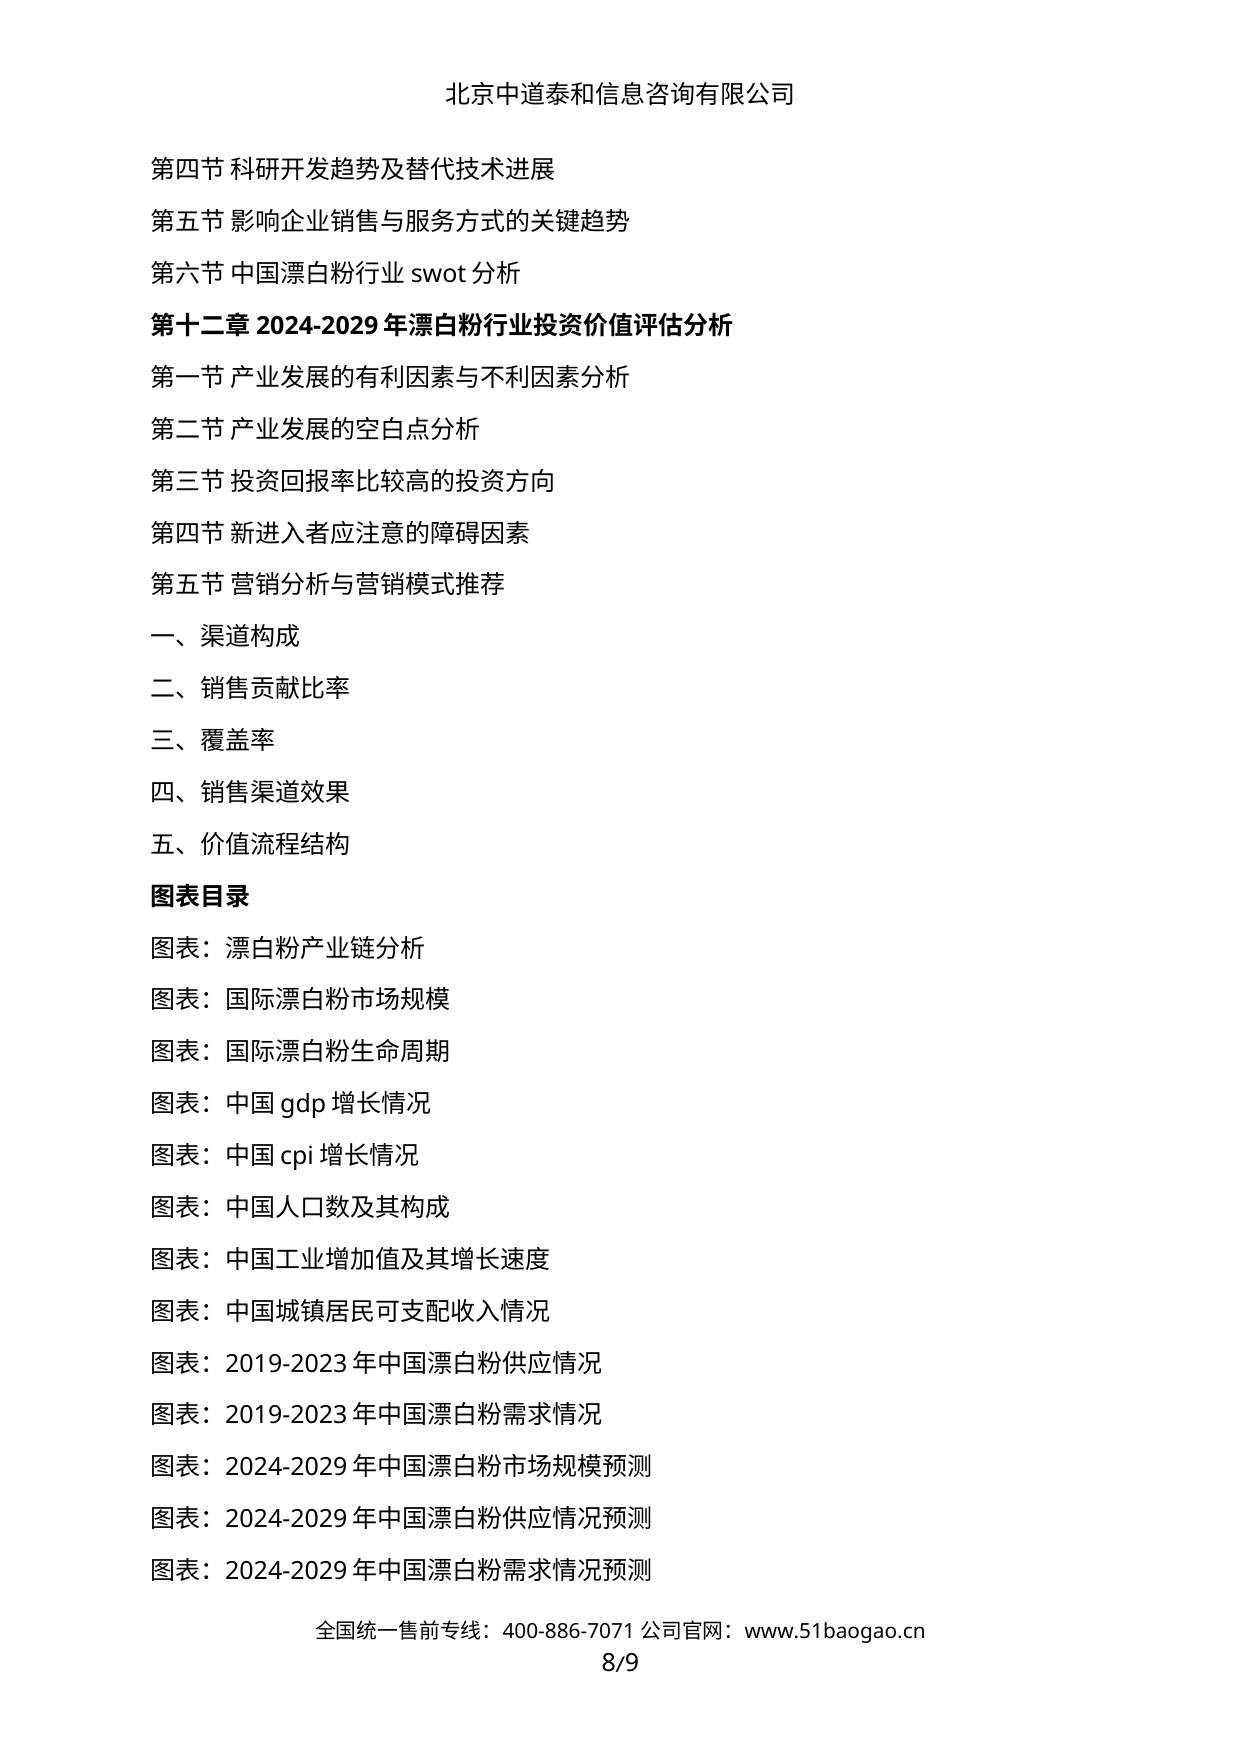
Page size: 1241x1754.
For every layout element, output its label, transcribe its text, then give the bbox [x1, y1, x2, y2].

text 第五节 营销分析与营销模式推荐 [150, 565, 1090, 601]
text 图表：中国cpi增长情况 [150, 1136, 1090, 1172]
text 第六节 中国漂白粉行业swot分析 [150, 254, 1090, 290]
text 第四节 新进入者应注意的障碍因素 [150, 513, 1090, 549]
text 第二节 产业发展的空白点分析 [150, 409, 1090, 446]
text 图表：中国城镇居民可支配收入情况 [150, 1291, 1090, 1327]
text 第四节 科研开发趋势及替代技术进展 [150, 150, 1090, 186]
text 四、销售渠道效果 [150, 772, 1090, 809]
text 图表目录 [150, 876, 1090, 912]
text 图表：国际漂白粉市场规模 [150, 980, 1090, 1016]
text 图表：2019-2023年中国漂白粉供应情况 [150, 1343, 1090, 1379]
text 图表：中国gdp增长情况 [150, 1084, 1090, 1120]
text 图表：2024-2029年中国漂白粉市场规模预测 [150, 1447, 1090, 1483]
text 第十二章 2024-2029年漂白粉行业投资价值评估分析 [150, 306, 1090, 342]
text 图表：中国工业增加值及其增长速度 [150, 1239, 1090, 1276]
text 第一节 产业发展的有利因素与不利因素分析 [150, 357, 1090, 394]
text 五、价值流程结构 [150, 824, 1090, 861]
text 图表：2024-2029年中国漂白粉需求情况预测 [150, 1551, 1090, 1587]
text 三、覆盖率 [150, 721, 1090, 757]
text 一、渠道构成 [150, 617, 1090, 653]
text 第五节 影响企业销售与服务方式的关键趋势 [150, 202, 1090, 238]
text 图表：国际漂白粉生命周期 [150, 1032, 1090, 1068]
text 图表：2019-2023年中国漂白粉需求情况 [150, 1395, 1090, 1431]
text 第三节 投资回报率比较高的投资方向 [150, 461, 1090, 497]
text 图表：漂白粉产业链分析 [150, 928, 1090, 964]
text 图表：中国人口数及其构成 [150, 1187, 1090, 1224]
text 图表：2024-2029年中国漂白粉供应情况预测 [150, 1499, 1090, 1535]
text 二、销售贡献比率 [150, 669, 1090, 705]
